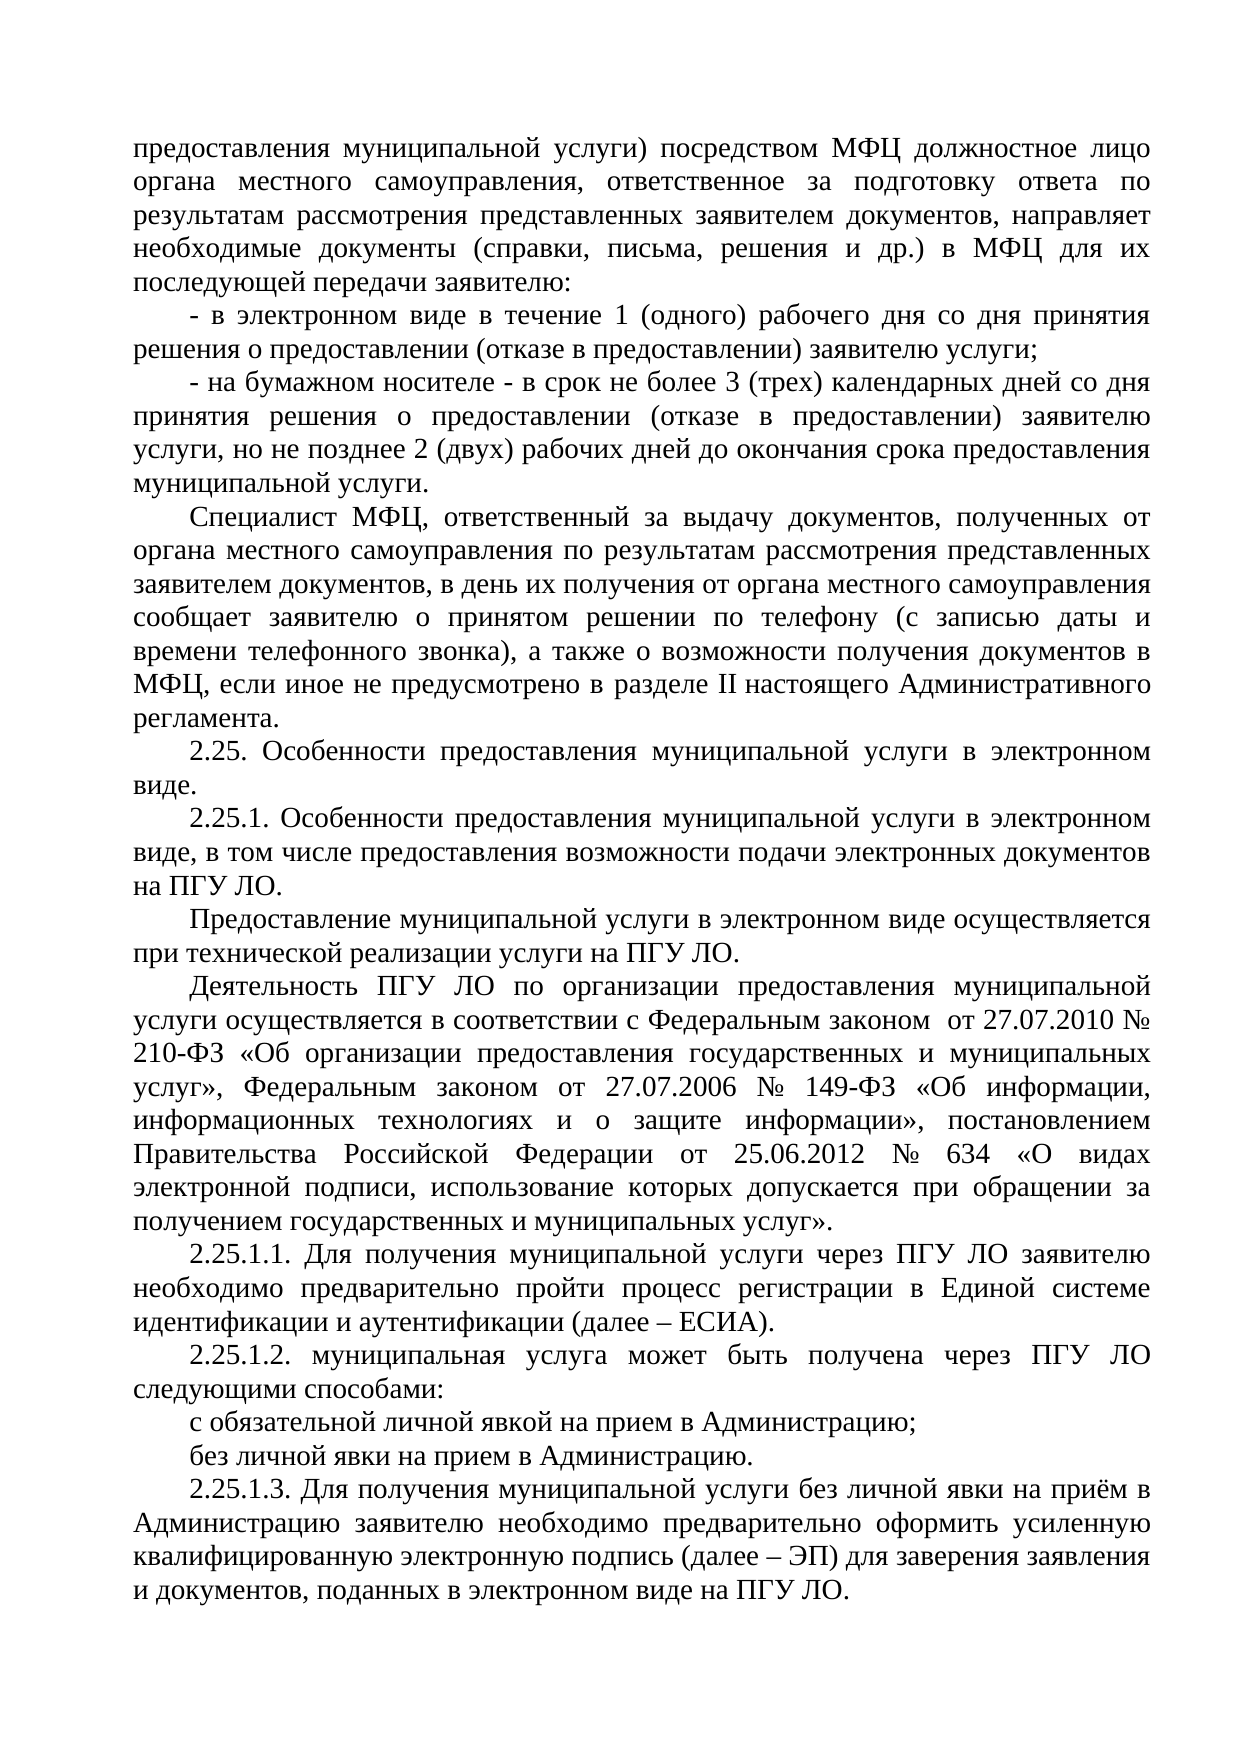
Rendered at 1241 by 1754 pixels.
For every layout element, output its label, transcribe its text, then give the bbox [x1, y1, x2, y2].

text Деятельность ПГУ ЛО по организации предоставления муниципальной услуги осуществляется в соответствии с Федеральным законом от 27.07.2010 № 210-ФЗ «Об организации предоставления государственных и муниципальных услуг», Федеральным законом от 27.07.2006 № 149-ФЗ «Об информации, информационных технологиях и о защите информации», постановлением Правительства Российской Федерации от 25.06.2012 № 634 «О видах электронной подписи, использование которых допускается при обращении за получением государственных и муниципальных услуг». [133, 968, 1152, 1237]
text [133, 130, 1152, 297]
text 2.25.1. Особенности предоставления муниципальной услуги в электронном виде, в том числе предоставления возможности подачи электронных документов на ПГУ ЛО. [133, 801, 1152, 901]
text 2.25. Особенности предоставления муниципальной услуги в электронном виде. [133, 733, 1152, 801]
text без личной явки на прием в Администрацию. [133, 1438, 1152, 1471]
text с обязательной личной явкой на прием в Администрацию; [133, 1404, 1152, 1438]
text - на бумажном носителе - в срок не более 3 (трех) календарных дней со дня принятия решения о предоставлении (отказе в предоставлении) заявителю услуги, но не позднее 2 (двух) рабочих дней до окончания срока предоставления муниципальной услуги. [133, 364, 1152, 499]
text 2.25.1.1. Для получения муниципальной услуги через ПГУ ЛО заявителю необходимо предварительно пройти процесс регистрации в Единой системе идентификации и аутентификации (далее – ЕСИА). [133, 1237, 1152, 1337]
text Предоставление муниципальной услуги в электронном виде осуществляется при технической реализации услуги на ПГУ ЛО. [133, 901, 1152, 968]
text - в электронном виде в течение 1 (одного) рабочего дня со дня принятия решения о предоставлении (отказе в предоставлении) заявителю услуги; [133, 297, 1152, 364]
text Специалист МФЦ, ответственный за выдачу документов, полученных от органа местного самоуправления по результатам рассмотрения представленных заявителем документов, в день их получения от органа местного самоуправления сообщает заявителю о принятом решении по телефону (с записью даты и времени телефонного звонка), а также о возможности получения документов в МФЦ, если иное не предусмотрено в разделе II настоящего Административного регламента. [133, 499, 1152, 733]
text 2.25.1.2. муниципальная услуга может быть получена через ПГУ ЛО следующими способами: [133, 1337, 1152, 1404]
text 2.25.1.3. Для получения муниципальной услуги без личной явки на приём в Администрацию заявителю необходимо предварительно оформить усиленную квалифицированную электронную подпись (далее – ЭП) для заверения заявления и документов, поданных в электронном виде на ПГУ ЛО. [133, 1471, 1152, 1606]
